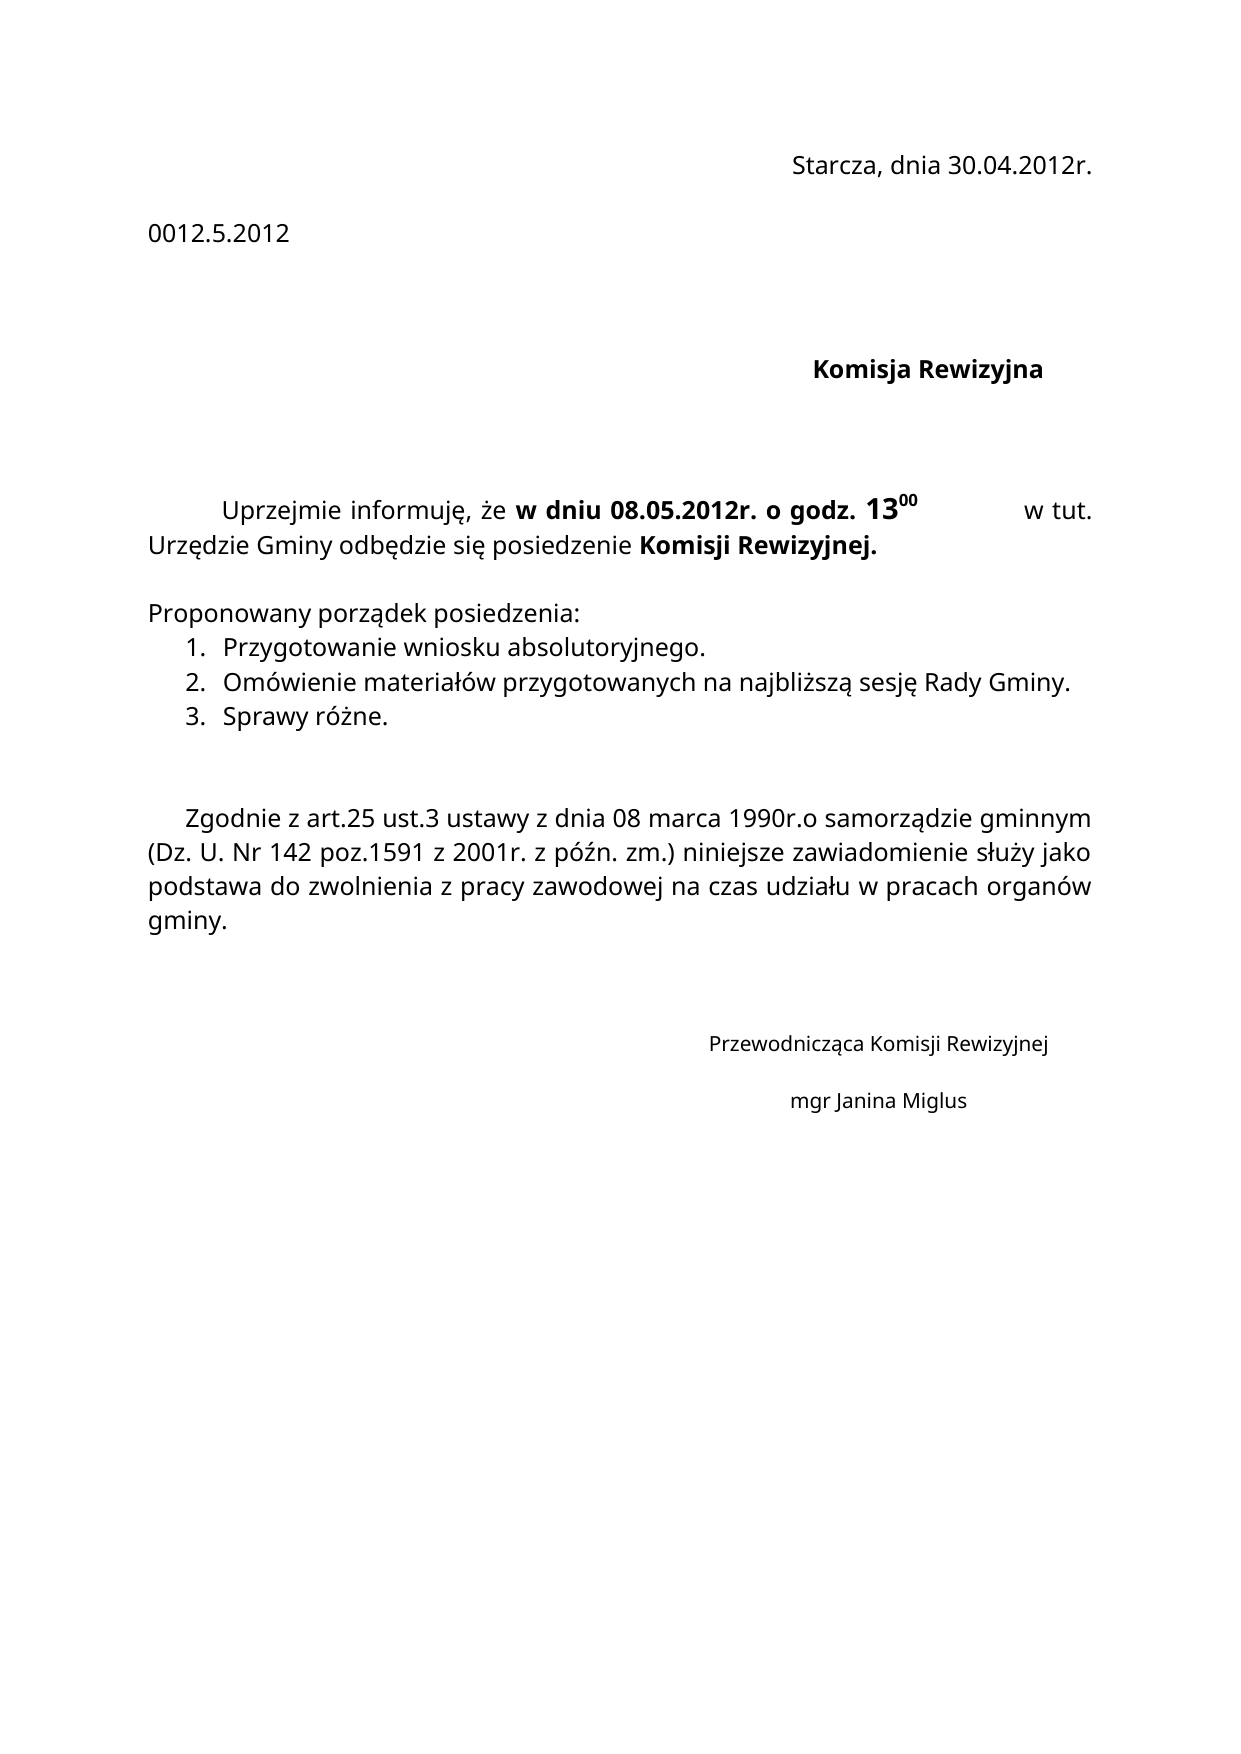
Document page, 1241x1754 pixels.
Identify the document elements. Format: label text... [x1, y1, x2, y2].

list Omówienie materiałów przygotowanych na najbliższą sesję Rady Gminy. [185, 664, 1093, 698]
text Przewodnicząca Komisji Rewizyjnej [664, 1029, 1093, 1057]
text Starcza, dnia 30.04.2012r. [148, 148, 1093, 182]
text Zgodnie z art.25 ust.3 ustawy z dnia 08 marca 1990r.o samorządzie gminnym (Dz. U. Nr 142 poz.1591 z 2001r. z późn. zm.) niniejsze zawiadomienie służy jako podstawa do zwolnienia z pracy zawodowej na czas udziału w pracach organów gminy. [148, 800, 1093, 937]
text Komisja Rewizyjna [812, 352, 1093, 386]
text 0012.5.2012 [148, 216, 1093, 250]
text mgr Janina Miglus [664, 1086, 1093, 1114]
text Uprzejmie informuję, że w dniu 08.05.2012r. o godz. 1300 w tut. Urzędzie Gminy odbędzie się posiedzenie Komisji Rewizyjnej. [148, 488, 1093, 562]
list Przygotowanie wniosku absolutoryjnego. [185, 630, 1093, 664]
list Sprawy różne. [185, 698, 1093, 732]
text Proponowany porządek posiedzenia: [148, 596, 1093, 630]
